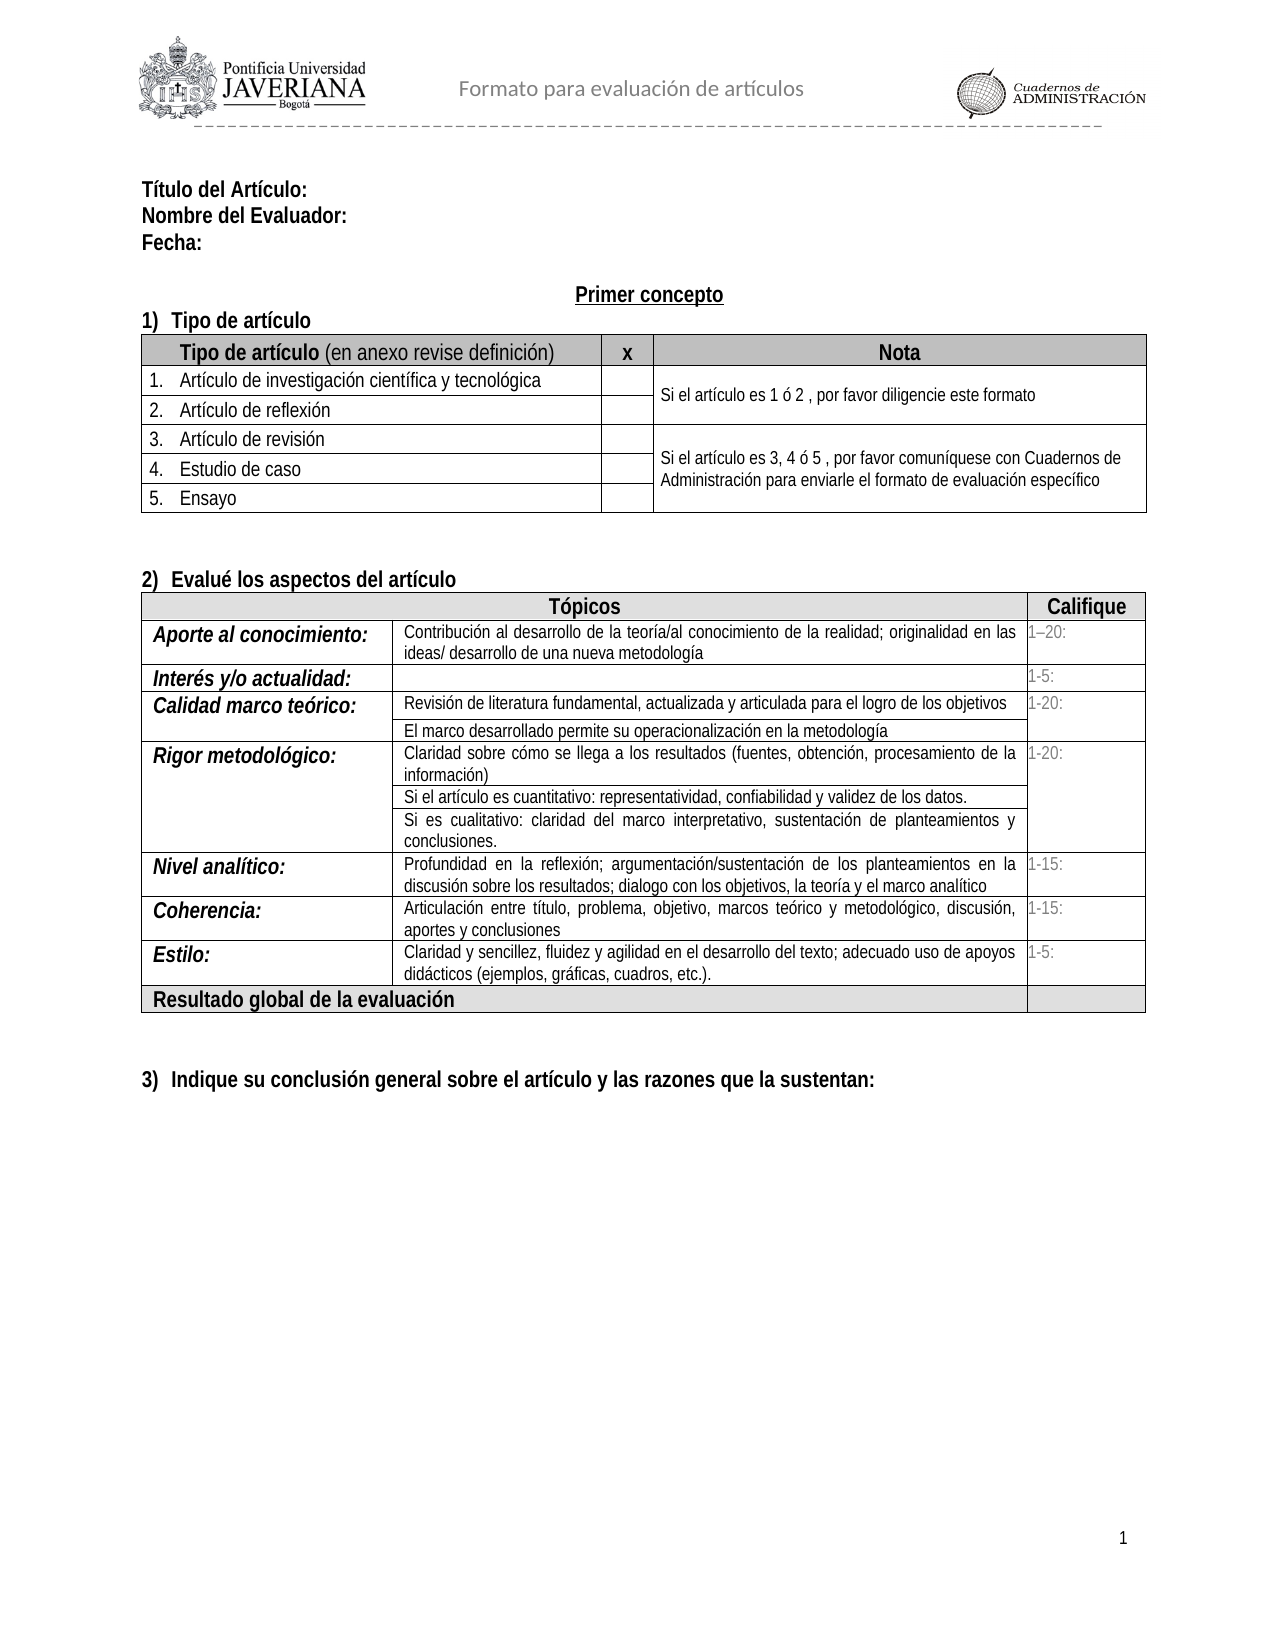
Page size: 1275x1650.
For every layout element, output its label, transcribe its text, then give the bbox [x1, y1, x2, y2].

table_cell Artículo de revisión [172, 425, 382, 453]
table_cell Ensayo [172, 484, 382, 512]
table_cell Nivel analítico: [142, 853, 392, 896]
table_cell Si el artículo es cuantitativo: representatividad, confiabilidad y validez de los datos. [393, 786, 1027, 808]
table_cell [602, 484, 653, 512]
table_cell [602, 454, 653, 483]
list Evalué los aspectos del artículo [142, 566, 1127, 592]
table_cell 1-5: [1028, 665, 1145, 691]
table_cell Claridad y sencillez, fluidez y agilidad en el desarrollo del texto; adecuado uso de apoyos didácticos (ejemplos, gráficas, cuadros, etc.). [393, 941, 1027, 984]
table_cell Coherencia: [142, 897, 392, 940]
table_header [142, 335, 172, 365]
table_cell 1-20: [1028, 742, 1145, 852]
table_cell 3. [142, 425, 172, 453]
table_cell [383, 454, 601, 483]
table_cell Revisión de literatura fundamental, actualizada y articulada para el logro de los objetivos [393, 692, 1027, 718]
table_header Tipo de artículo (en anexo revise definición) [172, 335, 601, 365]
text Fecha: [142, 228, 1127, 255]
table_cell Estilo: [142, 941, 392, 984]
list Tipo de artículo [142, 307, 1127, 334]
table_cell Si el artículo es 3, 4 ó 5 , por favor comuníquese con Cuadernos de Administración para enviarle el formato de evaluación específico [654, 425, 1146, 512]
table_cell Estudio de caso [172, 454, 382, 483]
table_cell Contribución al desarrollo de la teoría/al conocimiento de la realidad; originalidad en las ideas/ desarrollo de una nueva metodología [393, 621, 1027, 664]
table_cell 1. [142, 366, 172, 394]
table_cell [383, 425, 601, 453]
table_cell 2. [142, 396, 172, 424]
table_cell Claridad sobre cómo se llega a los resultados (fuentes, obtención, procesamiento de la información) [393, 742, 1027, 785]
table_cell El marco desarrollado permite su operacionalización en la metodología [393, 720, 1027, 741]
picture [138, 36, 366, 119]
table_header Califique [1028, 593, 1145, 619]
text Primer concepto [171, 281, 1127, 307]
table_header Tópicos [142, 593, 1027, 619]
table_cell [383, 396, 601, 424]
table_cell 1-5: [1028, 941, 1145, 984]
list Indique su conclusión general sobre el artículo y las razones que la sustentan: [142, 1066, 1127, 1092]
table_cell Aporte al conocimiento: [142, 621, 392, 664]
table_cell [602, 425, 653, 453]
table_cell Artículo de reflexión [172, 396, 382, 424]
table_header x [602, 335, 653, 365]
table_cell 1–20: [1028, 621, 1145, 664]
table_cell [602, 396, 653, 424]
table_cell Resultado global de la evaluación [142, 986, 1027, 1012]
table_cell Interés y/o actualidad: [142, 665, 392, 691]
table_cell 1-15: [1028, 853, 1145, 896]
table_cell [1028, 986, 1145, 1012]
table_cell 1-15: [1028, 897, 1145, 940]
table_cell [383, 484, 601, 512]
table_cell [393, 665, 1027, 691]
table_cell Si el artículo es 1 ó 2 , por favor diligencie este formato [654, 366, 1146, 424]
text Nombre del Evaluador: [142, 202, 1127, 228]
text Título del Artículo: [142, 176, 1127, 202]
table_cell Calidad marco teórico: [142, 692, 392, 741]
table_cell 4. [142, 454, 172, 483]
table_cell Articulación entre título, problema, objetivo, marcos teórico y metodológico, discusión, aportes y conclusiones [393, 897, 1027, 940]
table_cell 5. [142, 484, 172, 512]
table_cell [602, 366, 653, 394]
table_cell Si es cualitativo: claridad del marco interpretativo, sustentación de planteamientos y conclusiones. [393, 809, 1027, 852]
picture [943, 45, 1162, 139]
table_cell Rigor metodológico: [142, 742, 392, 852]
table_cell 1-20: [1028, 692, 1145, 741]
table_cell Profundidad en la reflexión; argumentación/sustentación de los planteamientos en la discusión sobre los resultados; dialogo con los objetivos, la teoría y el marco analítico [393, 853, 1027, 896]
table_header Nota [654, 335, 1146, 365]
table_cell Artículo de investigación científica y tecnológica [172, 366, 601, 394]
